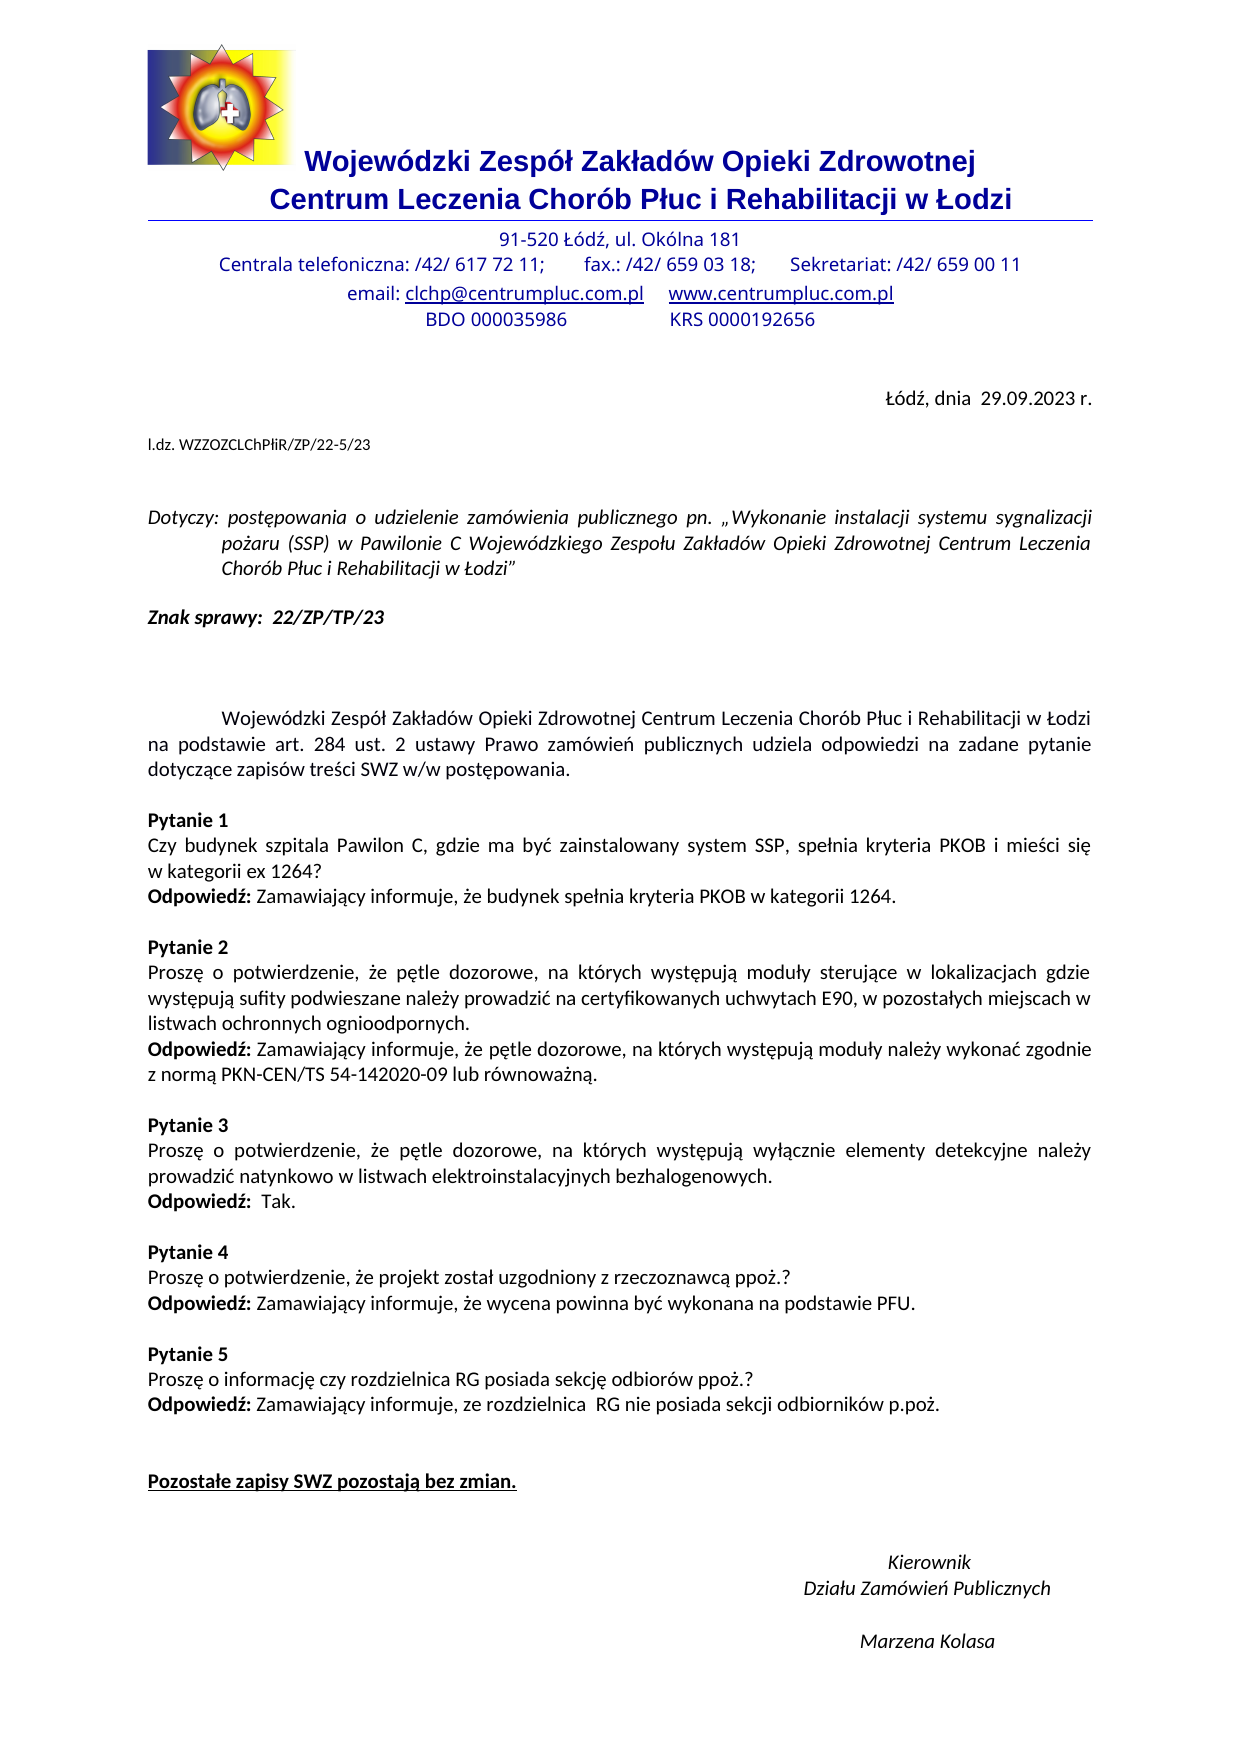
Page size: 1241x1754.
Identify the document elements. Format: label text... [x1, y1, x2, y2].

text Pozostałe zapisy SWZ pozostają bez zmian. [148, 1468, 1093, 1493]
text Pytanie 5 [148, 1341, 1093, 1366]
text Kierownik [738, 1549, 1093, 1575]
text Proszę o informację czy rozdzielnica RG posiada sekcję odbiorów ppoż.? [148, 1366, 1093, 1392]
text 91-520 Łódź, ul. Okólna 181 [148, 226, 1093, 251]
text Znak sprawy: 22/ZP/TP/23 [148, 604, 1093, 630]
text Pytanie 4 [148, 1239, 1093, 1264]
text Wojewódzki Zespół Zakładów Opieki Zdrowotnej [148, 44, 1093, 177]
text Łódź, dnia 29.09.2023 r. [664, 385, 1093, 410]
text Pytanie 3 [148, 1112, 1093, 1137]
text Proszę o potwierdzenie, że pętle dozorowe, na których występują moduły sterujące w lokalizacjach gdzie występują sufity podwieszane należy prowadzić na certyfikowanych uchwytach E90, w pozostałych miejscach w listwach ochronnych ognioodpornych. [148, 959, 1093, 1036]
text Odpowiedź: Zamawiający informuje, że budynek spełnia kryteria PKOB w kategorii 1264. [148, 883, 1093, 909]
text Wojewódzki Zespół Zakładów Opieki Zdrowotnej Centrum Leczenia Chorób Płuc i Rehabilitacji w Łodzi na podstawie art. 284 ust. 2 ustawy Prawo zamówień publicznych udziela odpowiedzi na zadane pytanie dotyczące zapisów treści SWZ w/w postępowania. [148, 705, 1093, 782]
text email: clchp@centrumpluc.com.pl www.centrumpluc.com.pl [148, 281, 1093, 306]
text BDO 000035986 KRS 0000192656 [148, 306, 1093, 332]
text Odpowiedź: Zamawiający informuje, że pętle dozorowe, na których występują moduły należy wykonać zgodnie z normą PKN-CEN/TS 54-142020-09 lub równoważną. [148, 1036, 1093, 1087]
text l.dz. WZZOZCLChPłiR/ZP/22-5/23 [148, 435, 1093, 455]
text Odpowiedź: Tak. [148, 1188, 1093, 1214]
text Marzena Kolasa [738, 1628, 1093, 1654]
text Centrum Leczenia Chorób Płuc i Rehabilitacji w Łodzi [148, 182, 1093, 220]
text Pytanie 2 [148, 934, 1093, 959]
text Centrala telefoniczna: /42/ 617 72 11; fax.: /42/ 659 03 18; Sekretariat: /42/ 659 00 11 [148, 251, 1093, 277]
text Proszę o potwierdzenie, że projekt został uzgodniony z rzeczoznawcą ppoż.? [148, 1264, 1093, 1290]
text Proszę o potwierdzenie, że pętle dozorowe, na których występują wyłącznie elementy detekcyjne należy prowadzić natynkowo w listwach elektroinstalacyjnych bezhalogenowych. [148, 1137, 1093, 1188]
text Dotyczy: postępowania o udzielenie zamówienia publicznego pn. „Wykonanie instalacji systemu sygnalizacji pożaru (SSP) w Pawilonie C Wojewódzkiego Zespołu Zakładów Opieki Zdrowotnej Centrum Leczenia Chorób Płuc i Rehabilitacji w Łodzi” [148, 504, 1093, 581]
text Działu Zamówień Publicznych [738, 1575, 1093, 1600]
text Czy budynek szpitala Pawilon C, gdzie ma być zainstalowany system SSP, spełnia kryteria PKOB i mieści się w kategorii ex 1264? [148, 832, 1093, 883]
text Odpowiedź: Zamawiający informuje, że wycena powinna być wykonana na podstawie PFU. [148, 1290, 1093, 1315]
text Odpowiedź: Zamawiający informuje, ze rozdzielnica RG nie posiada sekcji odbiorników p.poż. [148, 1392, 1093, 1417]
text Pytanie 1 [148, 807, 1093, 832]
